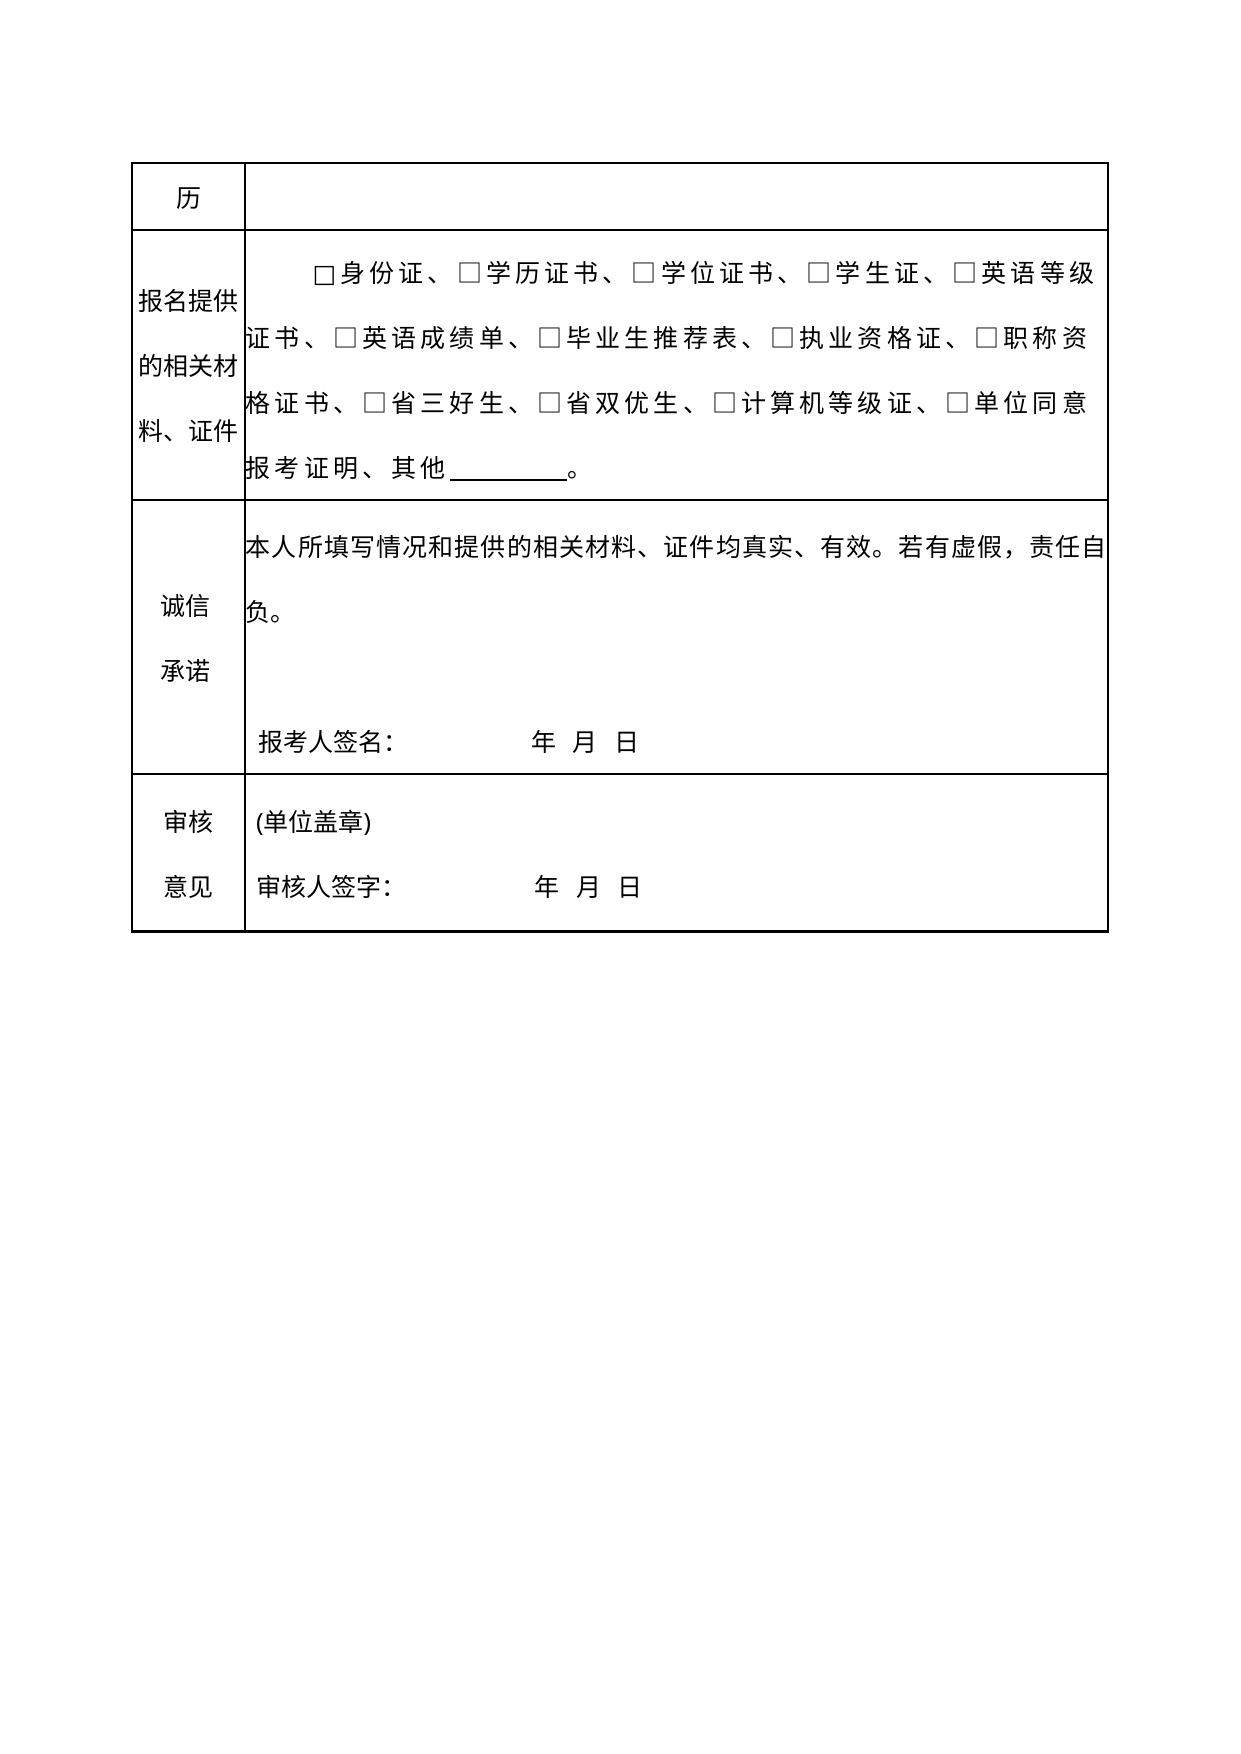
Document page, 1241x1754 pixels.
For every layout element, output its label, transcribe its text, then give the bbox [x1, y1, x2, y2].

table_cell 诚信 承诺 [133, 501, 244, 773]
table_cell 本人所填写情况和提供的相关材料、证件均真实、有效。若有虚假，责任自负。 报考人签名： 年 月 日 [246, 501, 1107, 773]
table_cell 审核 意见 [133, 775, 244, 930]
table_cell 简 历 [133, 164, 244, 229]
table_cell (单位盖章) 审核人签字： 年 月 日 [246, 775, 1107, 930]
table_cell 报名提供 的相关材料、证件 [133, 231, 244, 499]
table_cell □身份证、□学历证书、□学位证书、□学生证、□英语等级证书、□英语成绩单、□毕业生推荐表、□执业资格证、□职称资格证书、□省三好生、□省双优生、□计算机等级证、□单位同意报考证明、其他 。 [246, 231, 1107, 499]
table_cell [246, 164, 1107, 229]
